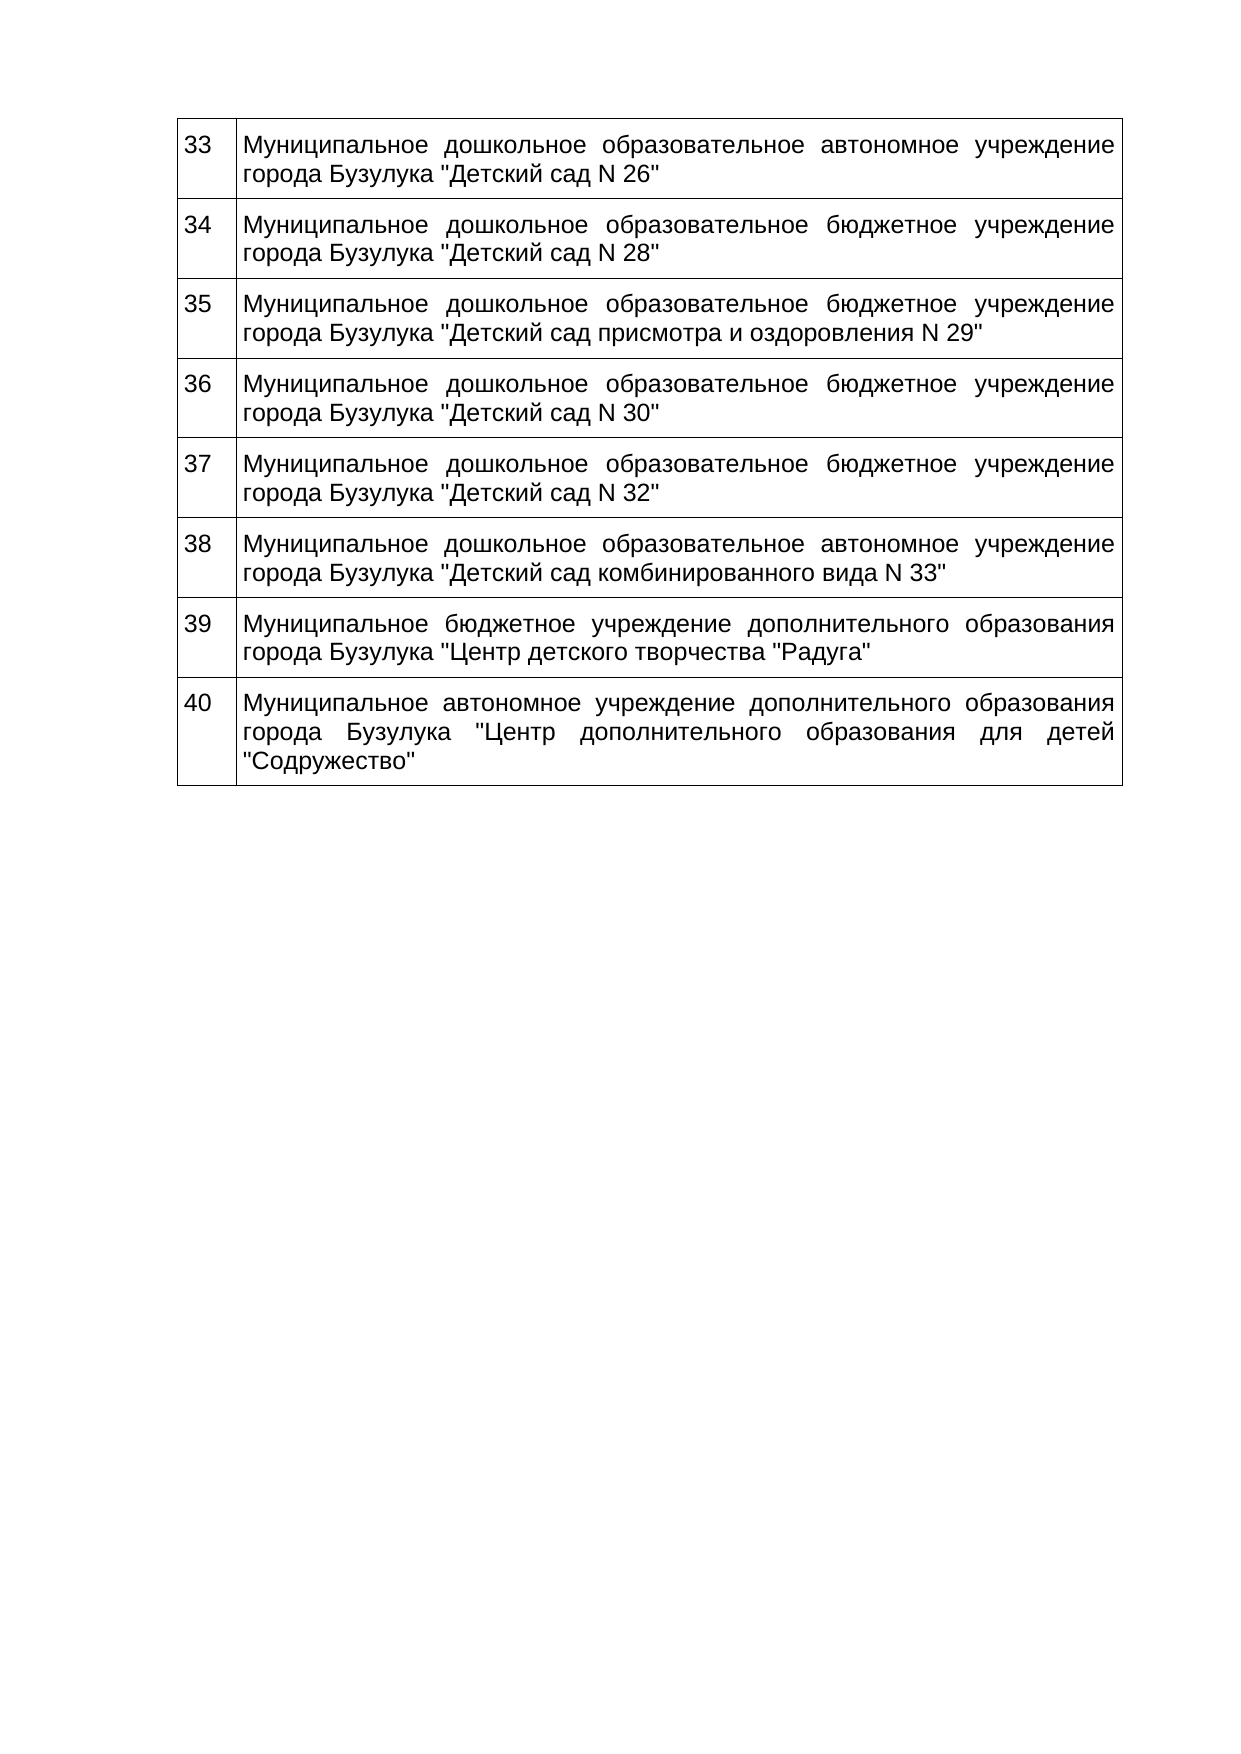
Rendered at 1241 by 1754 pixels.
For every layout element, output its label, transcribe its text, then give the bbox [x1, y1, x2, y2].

table_cell Муниципальное дошкольное образовательное бюджетное учреждение города Бузулука "Детский сад N 32" [237, 438, 1122, 517]
table_cell 39 [178, 598, 236, 677]
table_cell 40 [178, 678, 236, 785]
table_cell 37 [178, 438, 236, 517]
table_cell Муниципальное дошкольное образовательное бюджетное учреждение города Бузулука "Детский сад присмотра и оздоровления N 29" [237, 279, 1122, 357]
table_cell 33 [178, 119, 236, 198]
table_cell Муниципальное бюджетное учреждение дополнительного образования города Бузулука "Центр детского творчества "Радуга" [237, 598, 1122, 677]
table_cell 35 [178, 279, 236, 357]
table_cell Муниципальное дошкольное образовательное бюджетное учреждение города Бузулука "Детский сад N 30" [237, 359, 1122, 437]
table_cell 36 [178, 359, 236, 437]
table_cell Муниципальное дошкольное образовательное автономное учреждение города Бузулука "Детский сад N 26" [237, 119, 1122, 198]
table_cell Муниципальное дошкольное образовательное автономное учреждение города Бузулука "Детский сад комбинированного вида N 33" [237, 518, 1122, 597]
table_cell 38 [178, 518, 236, 597]
table_cell 34 [178, 199, 236, 278]
table_cell Муниципальное дошкольное образовательное бюджетное учреждение города Бузулука "Детский сад N 28" [237, 199, 1122, 278]
table_cell Муниципальное автономное учреждение дополнительного образования города Бузулука "Центр дополнительного образования для детей "Содружество" [237, 678, 1122, 785]
